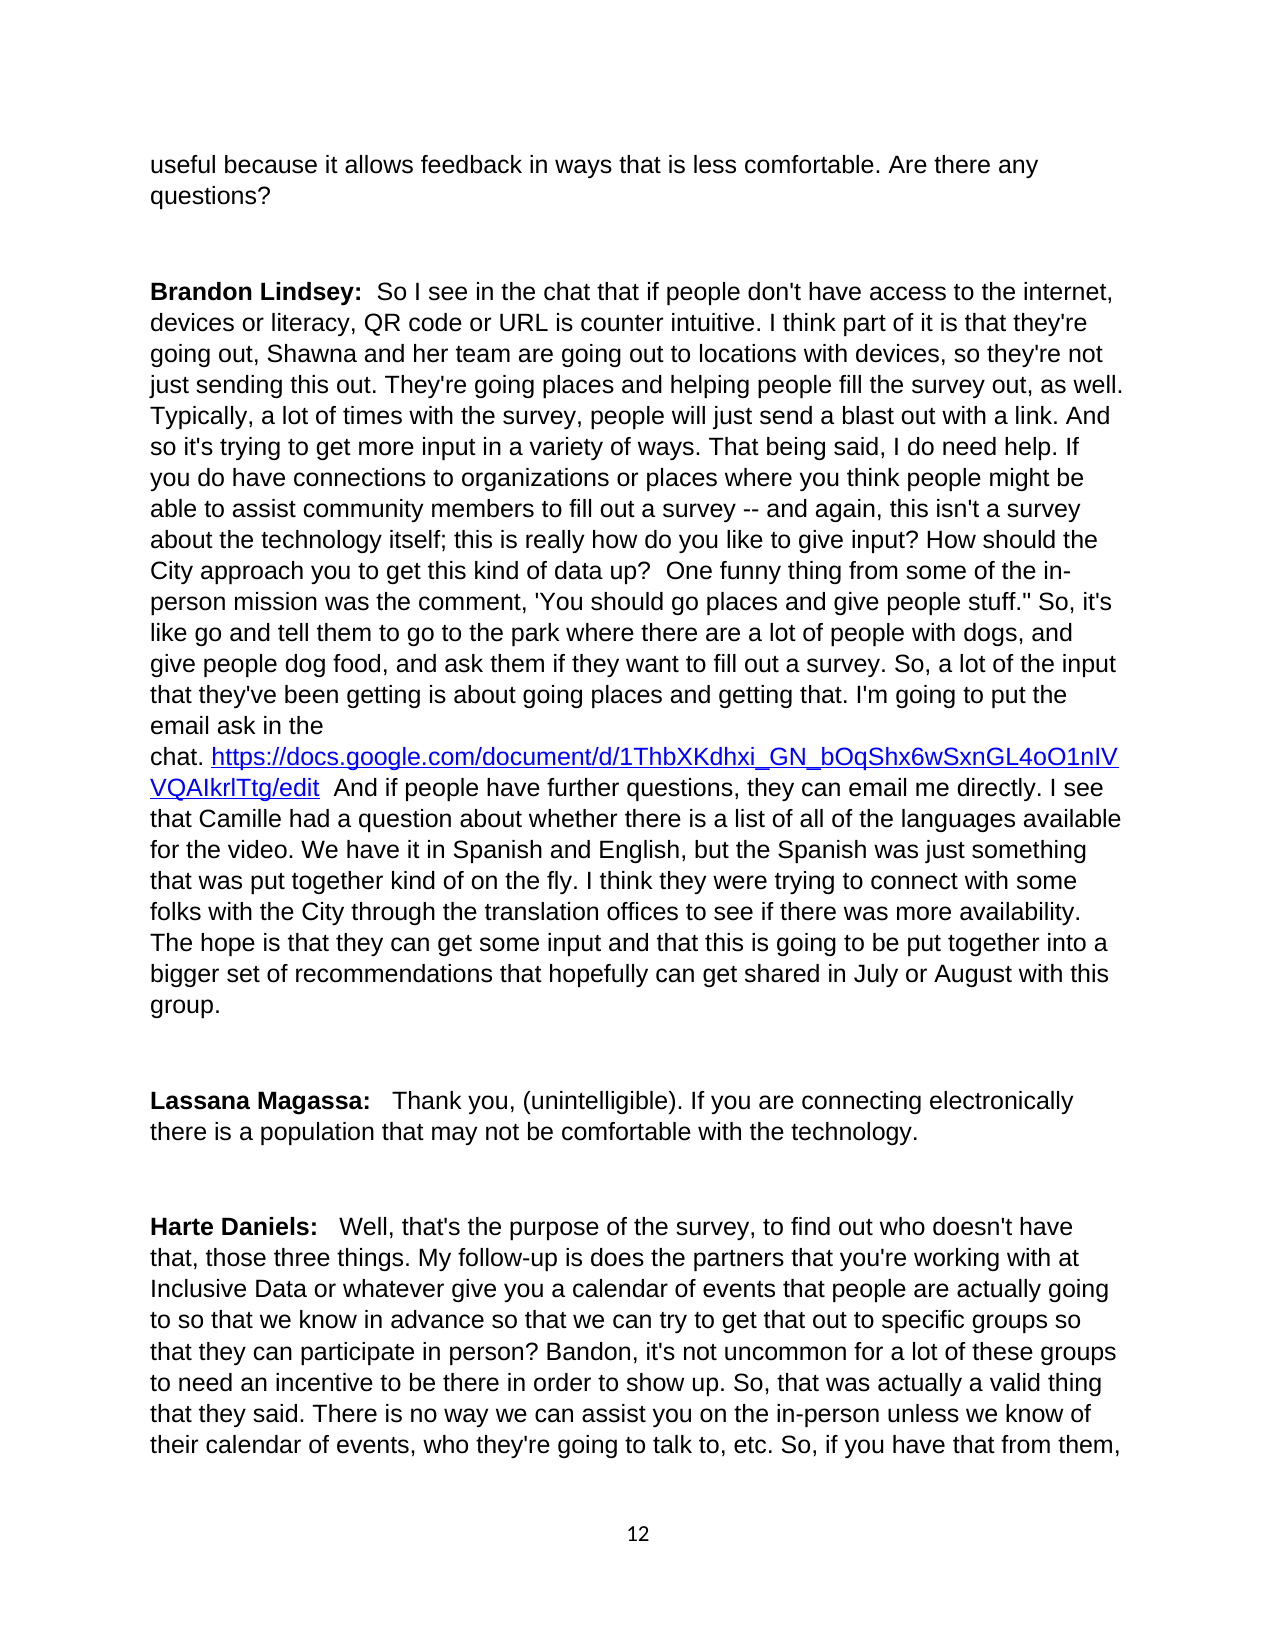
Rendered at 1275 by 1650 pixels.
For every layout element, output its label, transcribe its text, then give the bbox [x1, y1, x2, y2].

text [150, 1212, 1125, 1458]
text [150, 150, 1125, 210]
text Lassana Magassa: Thank you, (unintelligible). If you are connecting electronically there is a population that may not be comfortable with the technology. [150, 1086, 1125, 1146]
text Brandon Lindsey: So I see in the chat that if people don't have access to the internet, devices or literacy, QR code or URL is counter intuitive. I think part of it is that they're going out, Shawna and her team are going out to locations with devices, so they're not just sending this out. They're going places and helping people fill the survey out, as well. Typically, a lot of times with the survey, people will just send a blast out with a link. And so it's trying to get more input in a variety of ways. That being said, I do need help. If you do have connections to organizations or places where you think people might be able to assist community members to fill out a survey -- and again, this isn't a survey about the technology itself; this is really how do you like to give input? How should the City approach you to get this kind of data up? One funny thing from some of the in-person mission was the comment, 'You should go places and give people stuff." So, it's like go and tell them to go to the park where there are a lot of people with dogs, and give people dog food, and ask them if they want to fill out a survey. So, a lot of the input that they've been getting is about going places and getting that. I'm going to put the email ask in the chat. https://docs.google.com/document/d/1ThbXKdhxi_GN_bOqShx6wSxnGL4oO1nIVVQAIkrlTtg/edit And if people have further questions, they can email me directly. I see that Camille had a question about whether there is a list of all of the languages available for the video. We have it in Spanish and English, but the Spanish was just something that was put together kind of on the fly. I think they were trying to connect with some folks with the City through the translation offices to see if there was more availability. The hope is that they can get some input and that this is going to be put together into a bigger set of recommendations that hopefully can get shared in July or August with this group. [150, 276, 1125, 1019]
